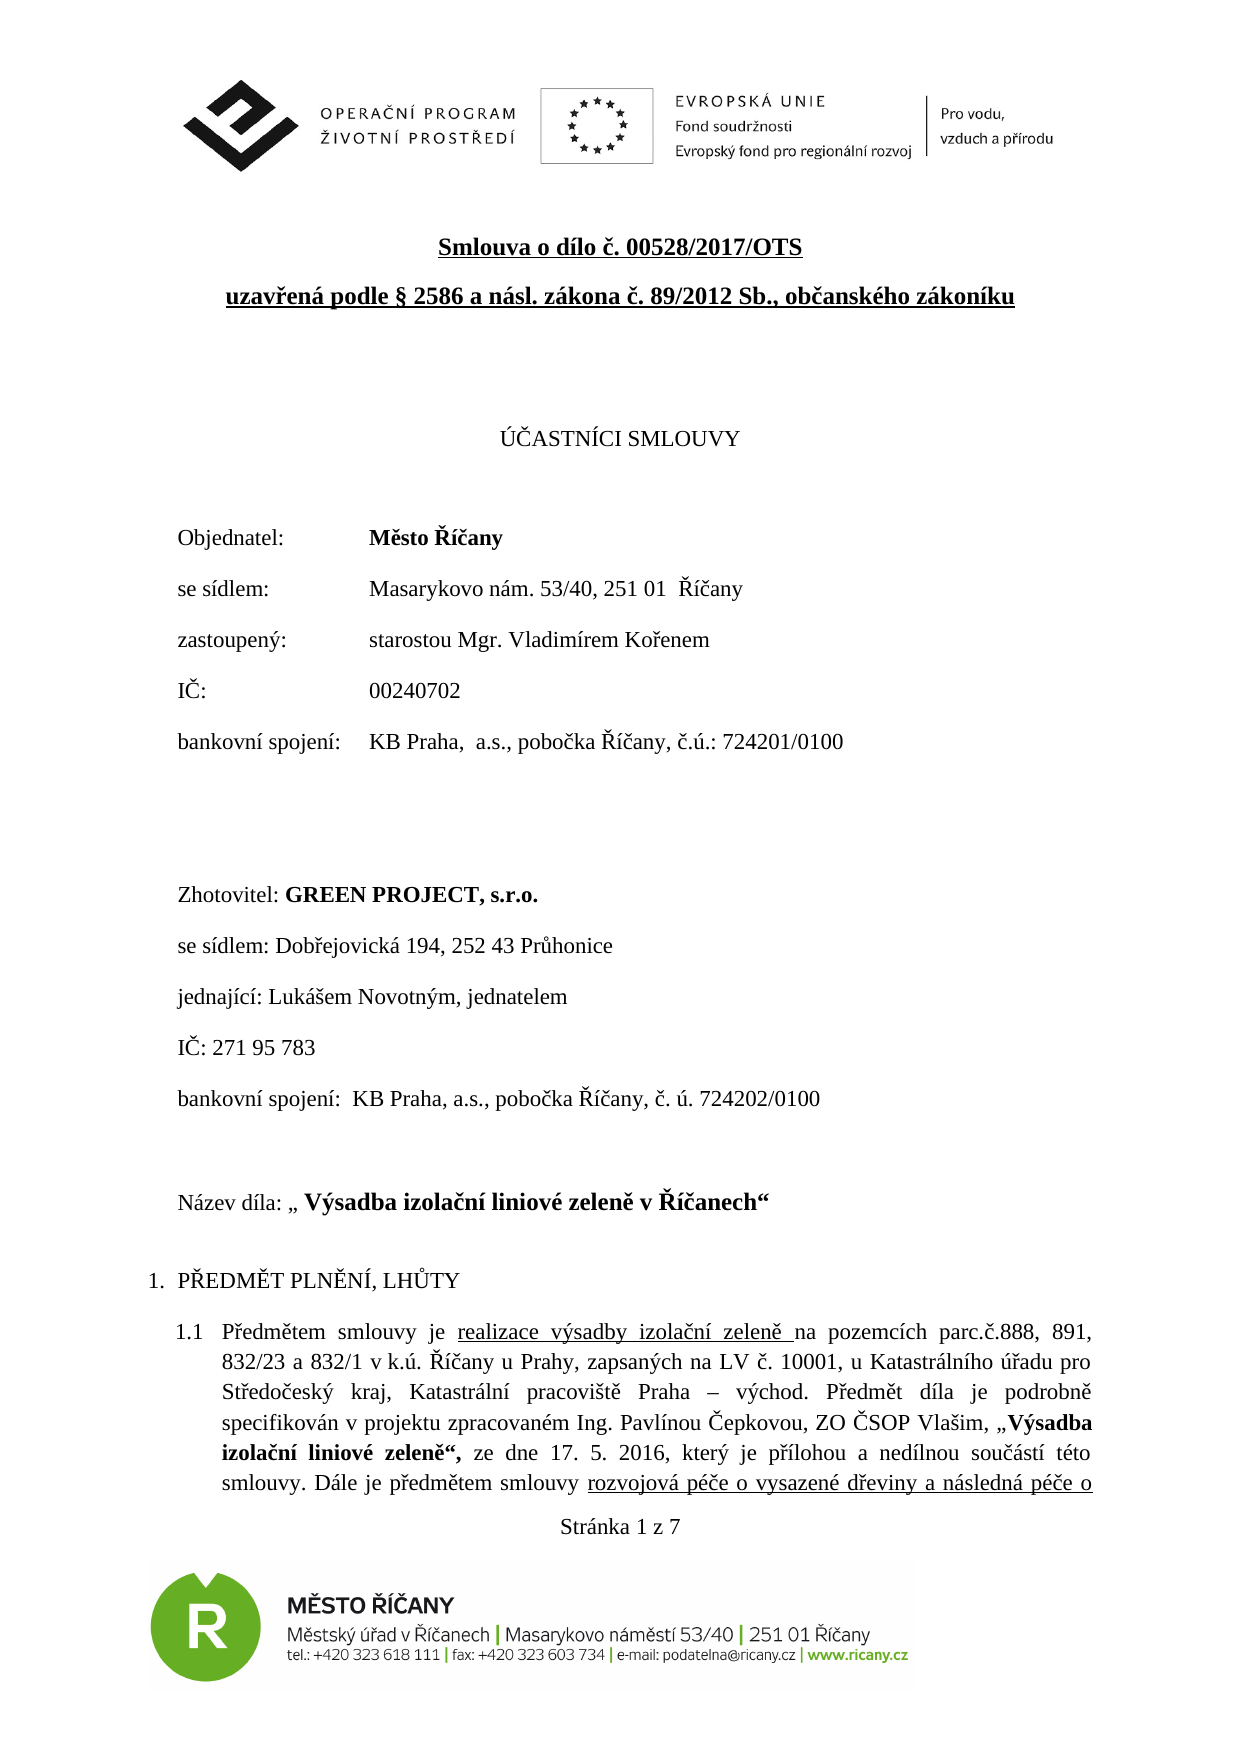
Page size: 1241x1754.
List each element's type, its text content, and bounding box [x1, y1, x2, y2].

text IČ: 271 95 783 [177, 1034, 1092, 1060]
text se sídlem: Dobřejovická 194, 252 43 Průhonice [177, 932, 1092, 958]
list PŘEDMĚT PLNĚNÍ, LHŮTY [148, 1267, 1092, 1293]
text ÚČASTNÍCI SMLOUVY [148, 425, 1092, 452]
text zastoupený: starostou Mgr. Vladimírem Kořenem [177, 626, 1092, 652]
text se sídlem: Masarykovo nám. 53/40, 251 01 Říčany [177, 574, 1092, 601]
picture [147, 53, 1093, 206]
picture [147, 1560, 916, 1690]
text Zhotovitel: GREEN PROJECT, s.r.o. [177, 881, 1092, 907]
text IČ: 00240702 [177, 677, 1092, 703]
text jednající: Lukášem Novotným, jednatelem [177, 983, 1092, 1009]
text bankovní spojení: KB Praha, a.s., pobočka Říčany, č. ú. 724202/0100 [177, 1085, 1092, 1111]
text Objednatel: Město Říčany [177, 523, 1092, 550]
text uzavřená podle § 2586 a násl. zákona č. 89/2012 Sb., občanského zákoníku [148, 281, 1092, 310]
text bankovní spojení: KB Praha, a.s., pobočka Říčany, č.ú.: 724201/0100 [177, 728, 1092, 754]
text Smlouva o dílo č. 00528/2017/OTS [148, 232, 1092, 261]
text Název díla: „ Výsadba izolační liniové zeleně v Říčanech“ [177, 1187, 1092, 1216]
